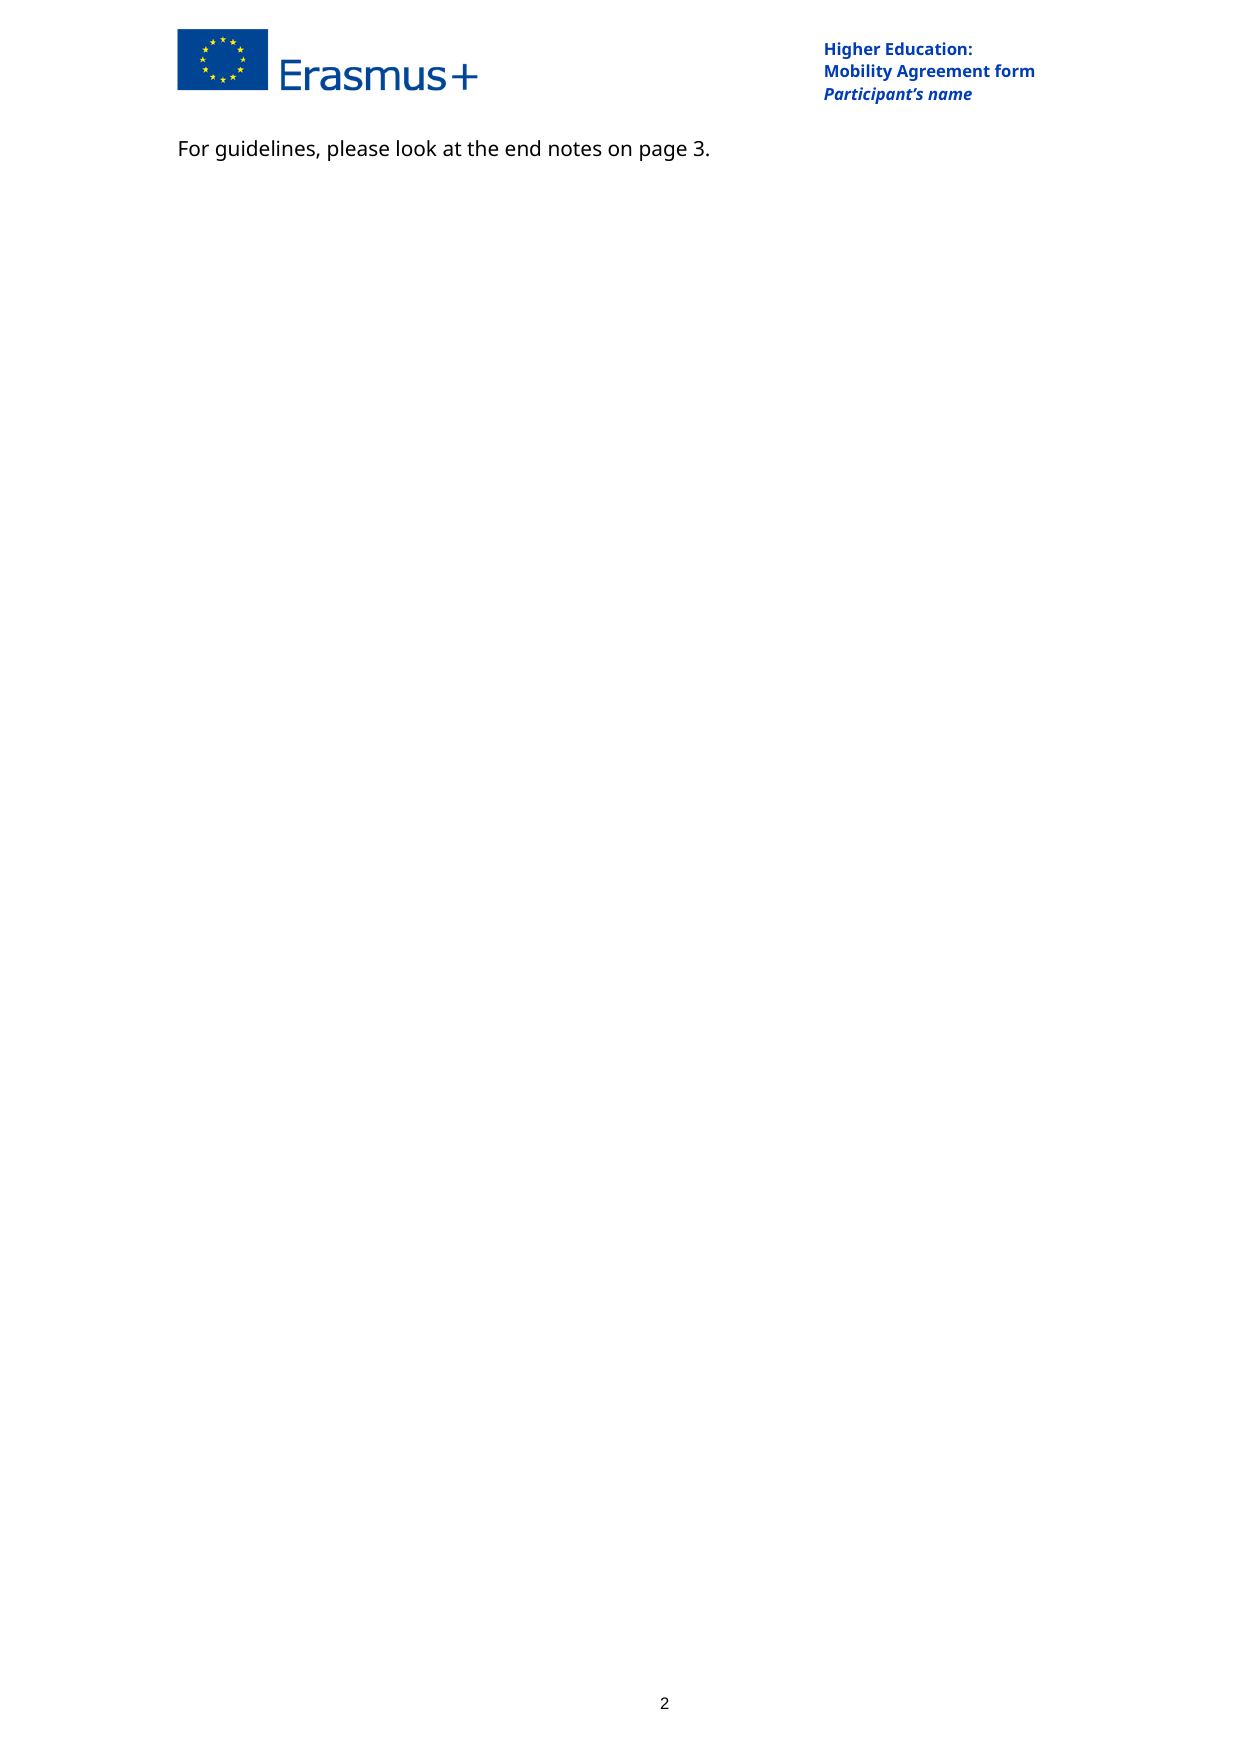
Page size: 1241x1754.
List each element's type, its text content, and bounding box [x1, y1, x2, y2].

picture [177, 29, 478, 91]
subtitle For guidelines, please look at the end notes on page 3. [177, 134, 1092, 163]
